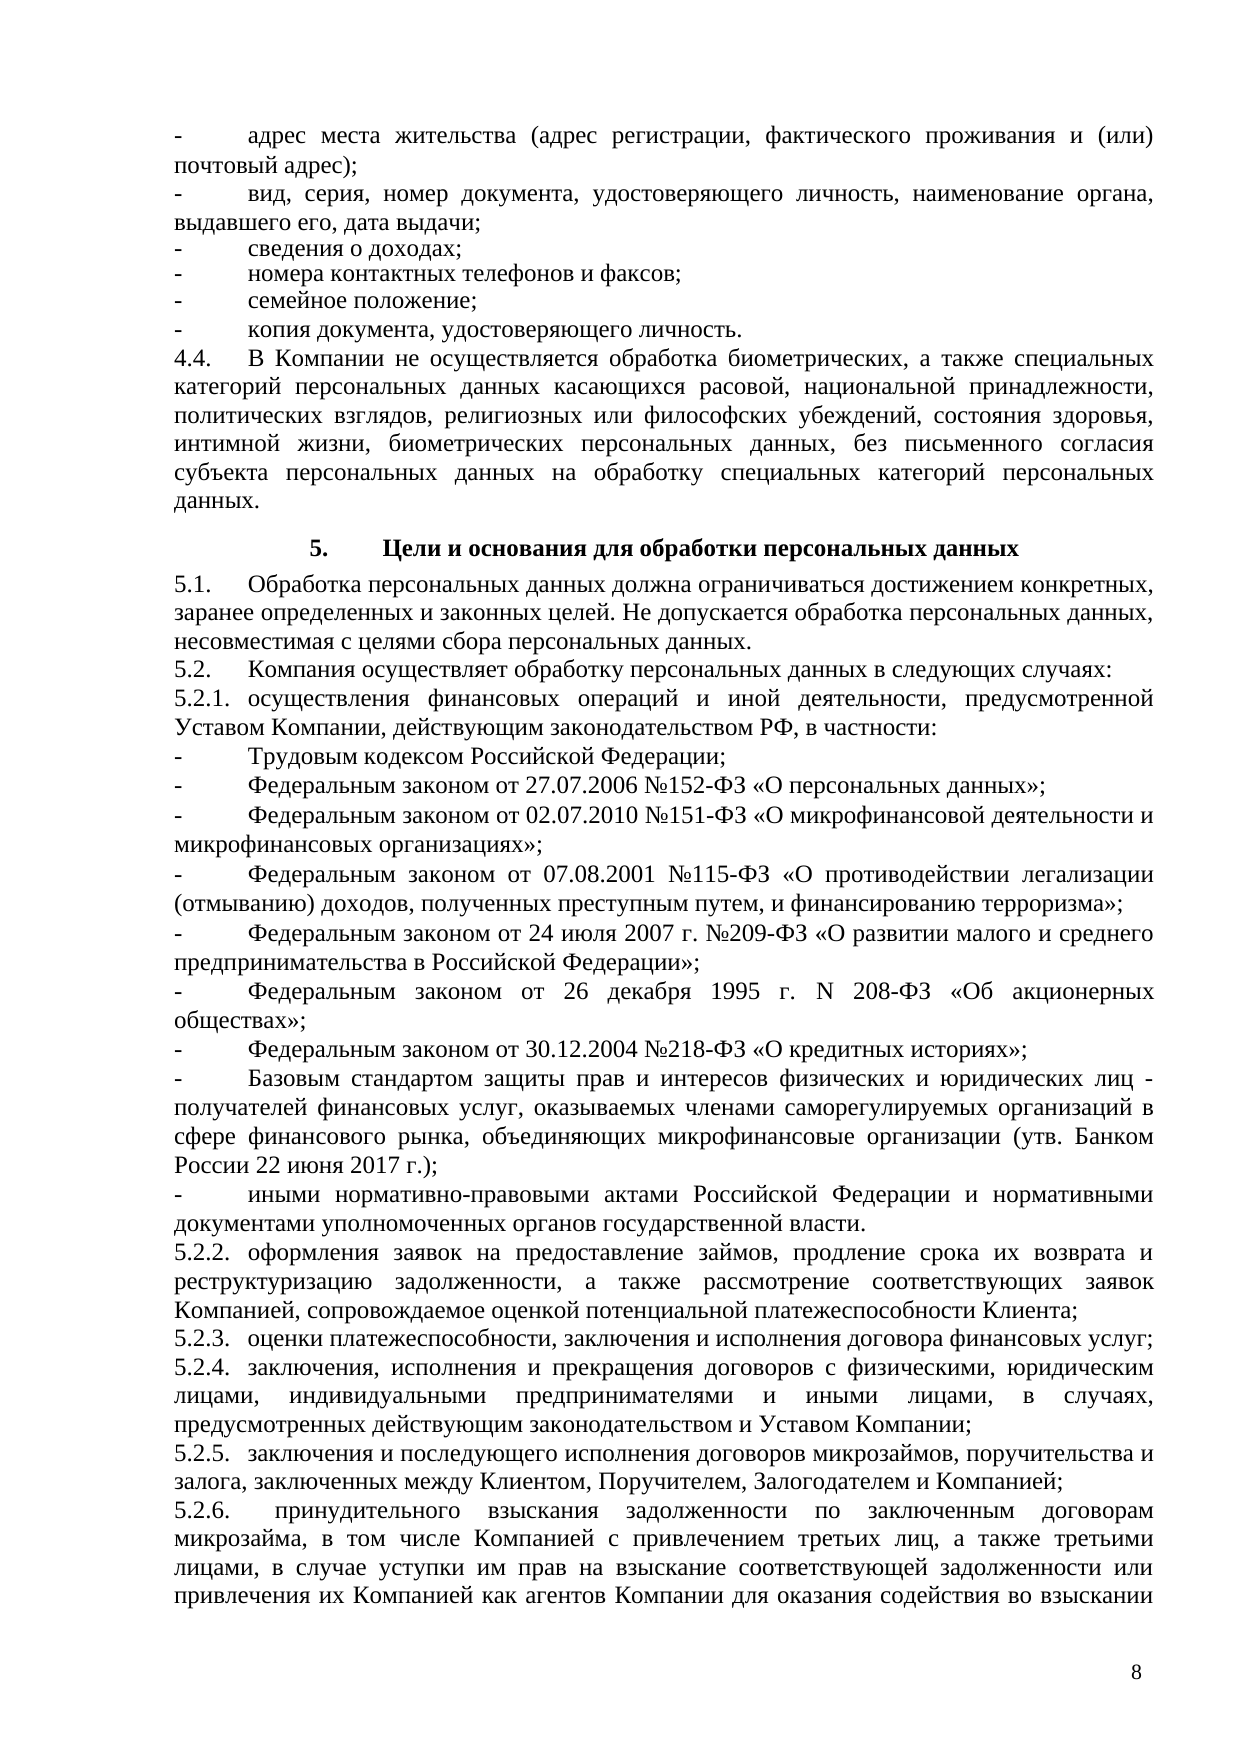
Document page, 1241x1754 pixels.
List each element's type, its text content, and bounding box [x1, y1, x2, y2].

list В Компании не осуществляется обработка биометрических, а также специальных категорий персональных данных касающихся расовой, национальной принадлежности, политических взглядов, религиозных или философских убеждений, состояния здоровья, интимной жизни, биометрических персональных данных, без письменного согласия субъекта персональных данных на обработку специальных категорий персональных данных. [174, 343, 1154, 514]
list Федеральным законом от 27.07.2006 №152-ФЗ «О персональных данных»; [174, 770, 1154, 799]
list Федеральным законом от 07.08.2001 №115-ФЗ «О противодействии легализации (отмыванию) доходов, полученных преступным путем, и финансированию терроризма»; [174, 858, 1154, 917]
list иными нормативно-правовыми актами Российской Федерации и нормативными документами уполномоченных органов государственной власти. [174, 1179, 1154, 1237]
list оформления заявок на предоставление займов, продление срока их возврата и реструктуризацию задолженности, а также рассмотрение соответствующих заявок Компанией, сопровождаемое оценкой потенциальной платежеспособности Клиента; [174, 1237, 1154, 1324]
list заключения, исполнения и прекращения договоров с физическими, юридическим лицами, индивидуальными предпринимателями и иными лицами, в случаях, предусмотренных действующим законодательством и Уставом Компании; [174, 1352, 1154, 1438]
list Компания осуществляет обработку персональных данных в следующих случаях: [174, 655, 1154, 683]
list Базовым стандартом защиты прав и интересов физических и юридических лиц - получателей финансовых услуг, оказываемых членами саморегулируемых организаций в сфере финансового рынка, объединяющих микрофинансовые организации (утв. Банком России 22 июня 2017 г.); [174, 1063, 1154, 1179]
list семейное положение; [174, 286, 1154, 314]
list Федеральным законом от 26 декабря 1995 г. N 208-ФЗ «Об акционерных обществах»; [174, 976, 1154, 1034]
list Федеральным законом от 24 июля 2007 г. №209-ФЗ «О развитии малого и среднего предпринимательства в Российской Федерации»; [174, 917, 1154, 976]
list Обработка персональных данных должна ограничиваться достижением конкретных, заранее определенных и законных целей. Не допускается обработка персональных данных, несовместимая с целями сбора персональных данных. [174, 569, 1154, 655]
list сведения о доходах; [174, 236, 1154, 261]
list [174, 1495, 1154, 1609]
list вид, серия, номер документа, удостоверяющего личность, наименование органа, выдавшего его, дата выдачи; [174, 179, 1154, 236]
list номера контактных телефонов и факсов; [174, 261, 1154, 286]
list Цели и основания для обработки персональных данных [309, 536, 1154, 561]
list адрес места жительства (адрес регистрации, фактического проживания и (или) почтовый адрес); [174, 120, 1154, 179]
list оценки платежеспособности, заключения и исполнения договора финансовых услуг; [174, 1324, 1154, 1352]
list Федеральным законом от 30.12.2004 №218-ФЗ «О кредитных историях»; [174, 1034, 1154, 1063]
list копия документа, удостоверяющего личность. [174, 314, 1154, 343]
list осуществления финансовых операций и иной деятельности, предусмотренной Уставом Компании, действующим законодательством РФ, в частности: [174, 683, 1154, 741]
list Федеральным законом от 02.07.2010 №151-ФЗ «О микрофинансовой деятельности и микрофинансовых организациях»; [174, 799, 1154, 858]
list Трудовым кодексом Российской Федерации; [174, 741, 1154, 770]
list заключения и последующего исполнения договоров микрозаймов, поручительства и залога, заключенных между Клиентом, Поручителем, Залогодателем и Компанией; [174, 1438, 1154, 1495]
